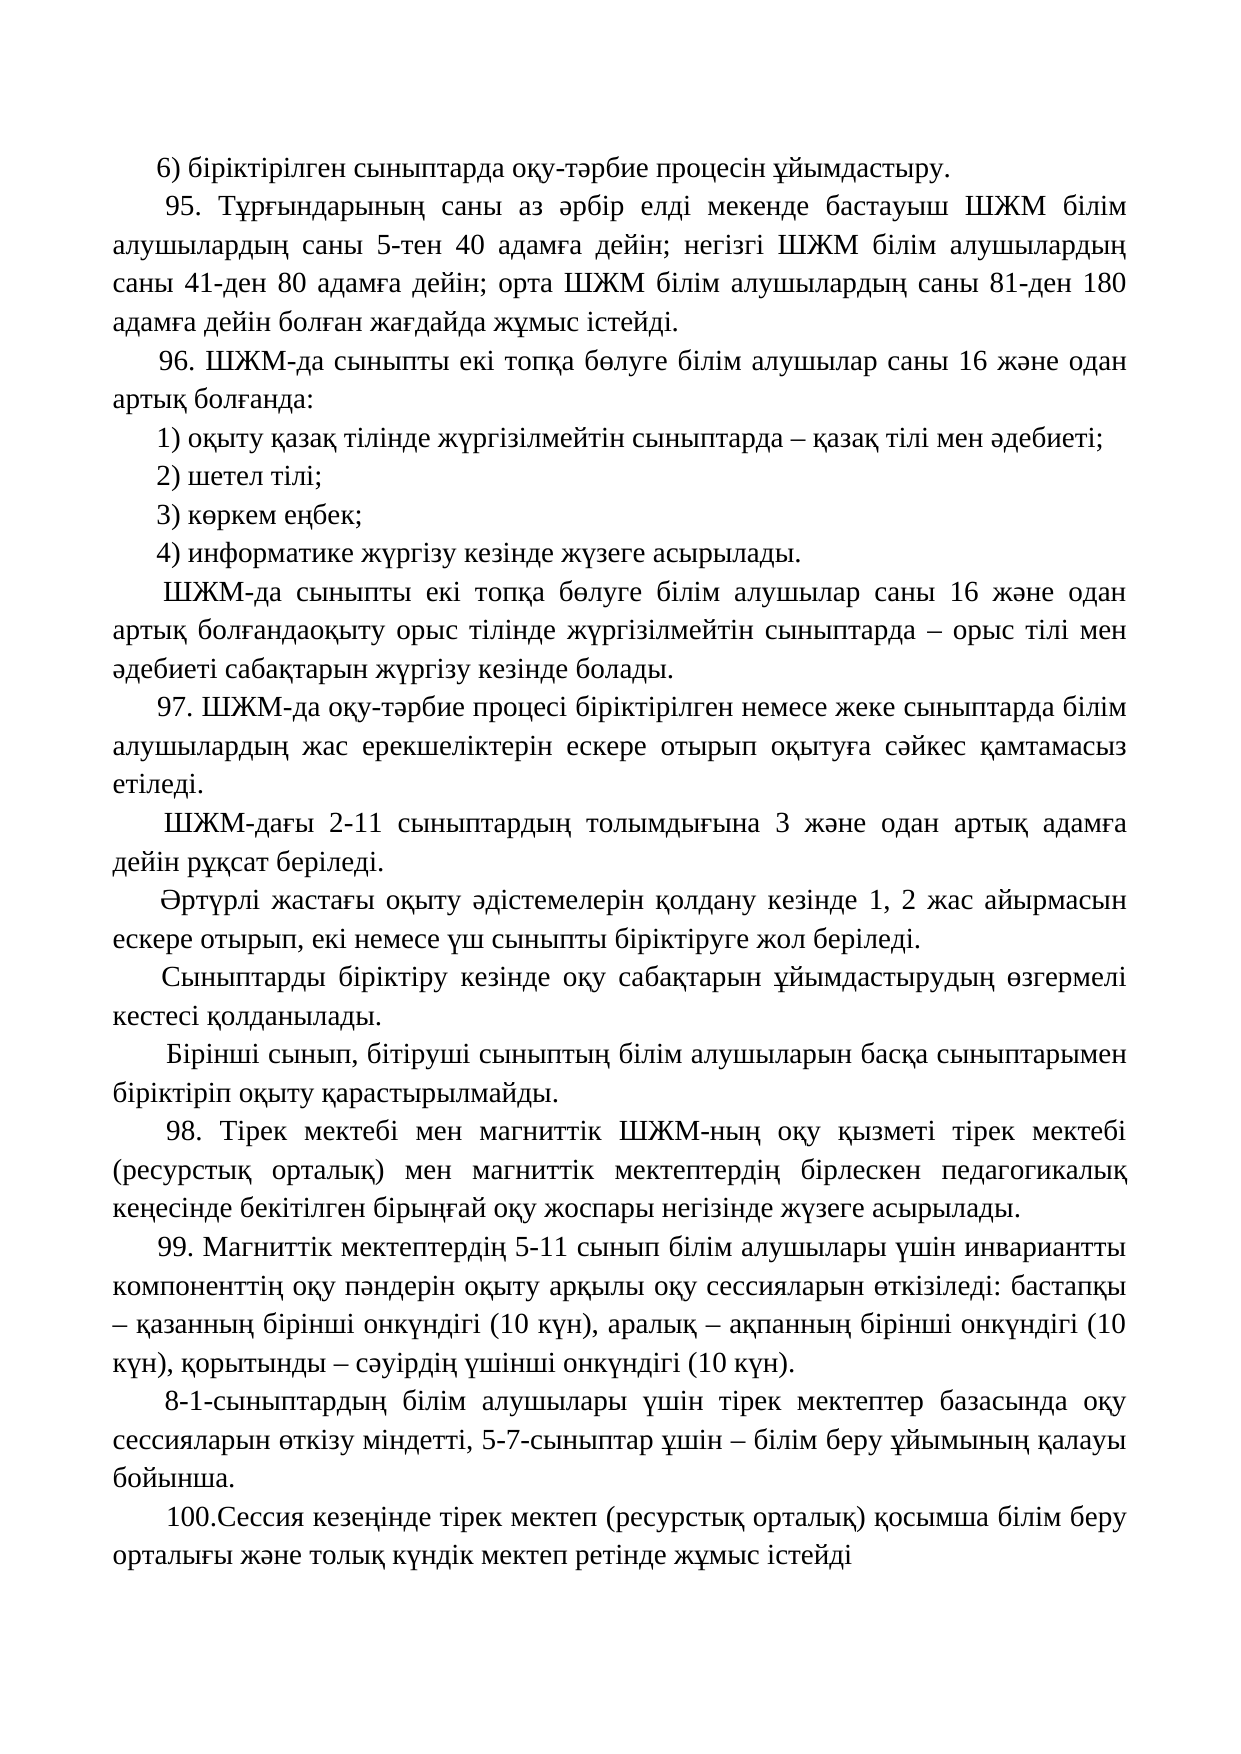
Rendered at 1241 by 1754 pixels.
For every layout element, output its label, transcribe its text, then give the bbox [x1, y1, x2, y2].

text 97. ШЖМ-да оқу-тәрбие процесі біріктірілген немесе жеке сыныптарда білім алушылардың жас ерекшеліктерін ескере отырып оқытуға сәйкес қамтамасыз етіледі. [112, 689, 1128, 800]
text Әртүрлі жастағы оқыту әдістемелерін қолдану кезінде 1, 2 жас айырмасын ескере отырып, екі немесе үш сыныпты біріктіруге жол беріледі. [112, 882, 1128, 954]
text Бірінші сынып, бітіруші сыныптың білім алушыларын басқа сыныптарымен біріктіріп оқыту қарастырылмайды. [112, 1036, 1128, 1108]
text 6) біріктірілген сыныптарда оқу-тәрбие процесін ұйымдастыру. [112, 150, 1128, 183]
text Сыныптарды біріктіру кезінде оқу сабақтарын ұйымдастырудың өзгермелі кестесі қолданылады. [112, 959, 1128, 1031]
text 95. Тұрғындарының саны аз әрбір елді мекенде бастауыш ШЖМ білім алушылардың саны 5-тен 40 адамға дейін; негізгі ШЖМ білім алушылардың саны 41-ден 80 адамға дейін; орта ШЖМ білім алушылардың саны 81-ден 180 адамға дейін болған жағдайда жұмыс істейді. [112, 188, 1128, 338]
text 96. ШЖМ-да сыныпты екі топқа бөлуге білім алушылар саны 16 және одан артық болғанда: [112, 343, 1128, 415]
text 99. Магниттік мектептердің 5-11 сынып білім алушылары үшін инвариантты компоненттің оқу пәндерін оқыту арқылы оқу сессияларын өткізіледі: бастапқы – қазанның бірінші онкүндігі (10 күн), аралық – ақпанның бірінші онкүндігі (10 күн), қорытынды – сәуірдің үшінші онкүндігі (10 күн). [112, 1229, 1128, 1378]
text 100.Сессия кезеңінде тірек мектеп (ресурстық орталық) қосымша білім беру орталығы және толық күндік мектеп ретінде жұмыс істейді [112, 1499, 1128, 1571]
text ШЖМ-да сыныпты екі топқа бөлуге білім алушылар саны 16 және одан артық болғандаоқыту орыс тілінде жүргізілмейтін сыныптарда – орыс тілі мен әдебиеті сабақтарын жүргізу кезінде болады. [112, 574, 1128, 684]
text 98. Тірек мектебі мен магниттік ШЖМ-ның оқу қызметі тірек мектебі (ресурстық орталық) мен магниттік мектептердің бірлескен педагогикалық кеңесінде бекітілген бірыңғай оқу жоспары негізінде жүзеге асырылады. [112, 1113, 1128, 1224]
text 1) оқыту қазақ тілінде жүргізілмейтін сыныптарда – қазақ тілі мен әдебиеті; [112, 420, 1128, 453]
text 8-1-сыныптардың білім алушылары үшін тірек мектептер базасында оқу сессияларын өткізу міндетті, 5-7-сыныптар ұшін – білім беру ұйымының қалауы бойынша. [112, 1383, 1128, 1494]
text 2) шетел тілі; [112, 458, 1128, 492]
text 4) информатике жүргізу кезінде жүзеге асырылады. [112, 535, 1128, 569]
text ШЖМ-дағы 2-11 сыныптардың толымдығына 3 және одан артық адамға дейін рұқсат беріледі. [112, 805, 1128, 877]
text 3) көркем еңбек; [112, 497, 1128, 530]
